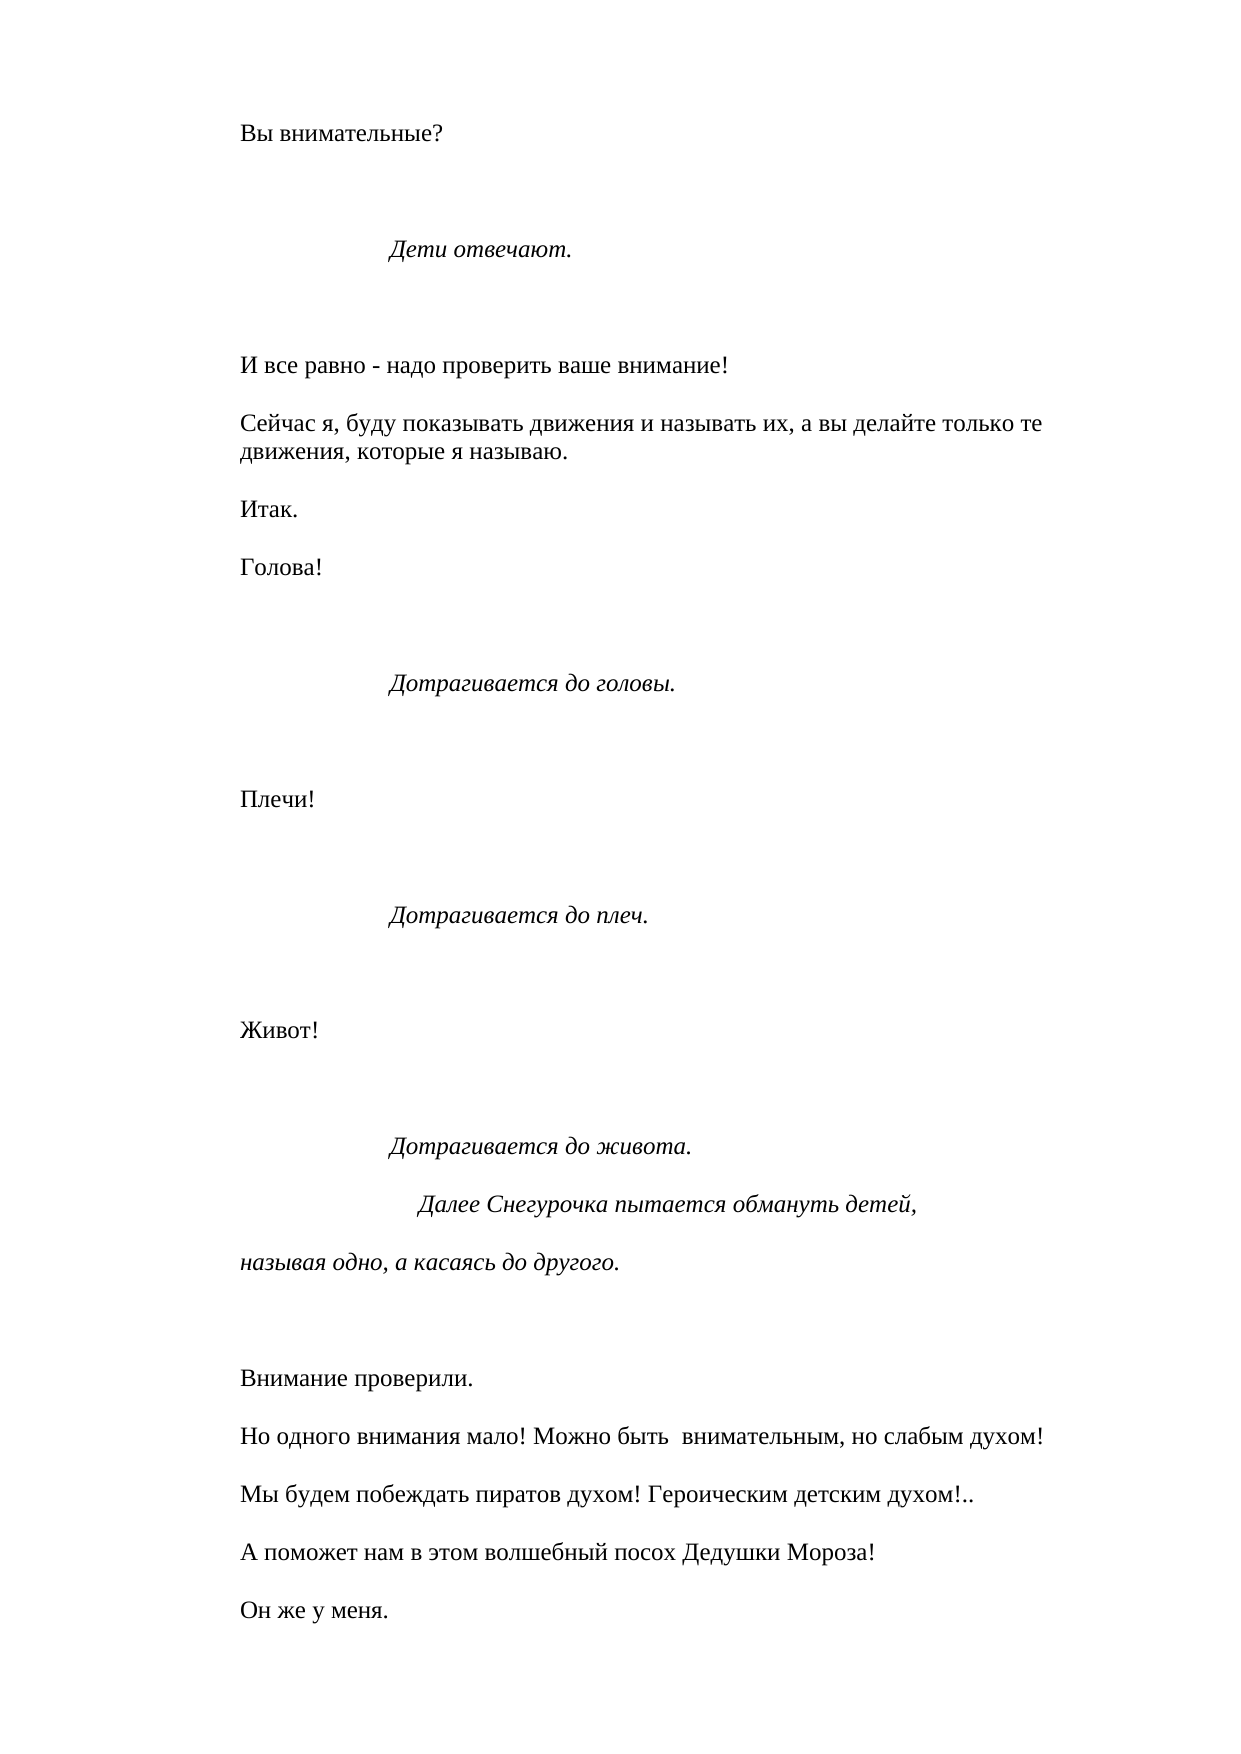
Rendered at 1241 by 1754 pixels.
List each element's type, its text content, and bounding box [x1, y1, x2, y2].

text Внимание проверили. [240, 1363, 1152, 1392]
text Мы будем побеждать пиратов духом! Героическим детским духом!.. [240, 1479, 1152, 1508]
text называя одно, а касаясь до другого. [240, 1247, 1152, 1276]
text Далее Снегурочка пытается обмануть детей, [240, 1189, 1152, 1218]
text А поможет нам в этом волшебный посох Дедушки Мороза! [240, 1537, 1152, 1566]
text Сейчас я, буду показывать движения и называть их, а вы делайте только те движения, которые я называю. [240, 408, 1152, 465]
text Он же у меня. [240, 1595, 1152, 1623]
text Дотрагивается до головы. [240, 668, 1152, 697]
text Но одного внимания мало! Можно быть внимательным, но слабым духом! [240, 1421, 1152, 1450]
text Вы внимательные? [240, 118, 1152, 147]
text Живот! [240, 1016, 1152, 1044]
text И все равно - надо проверить ваше внимание! [240, 350, 1152, 378]
text Итак. [240, 494, 1152, 523]
text Дети отвечают. [240, 234, 1152, 263]
text Дотрагивается до плеч. [240, 900, 1152, 928]
text Плечи! [240, 784, 1152, 813]
text Голова! [240, 552, 1152, 581]
text Дотрагивается до живота. [240, 1131, 1152, 1160]
